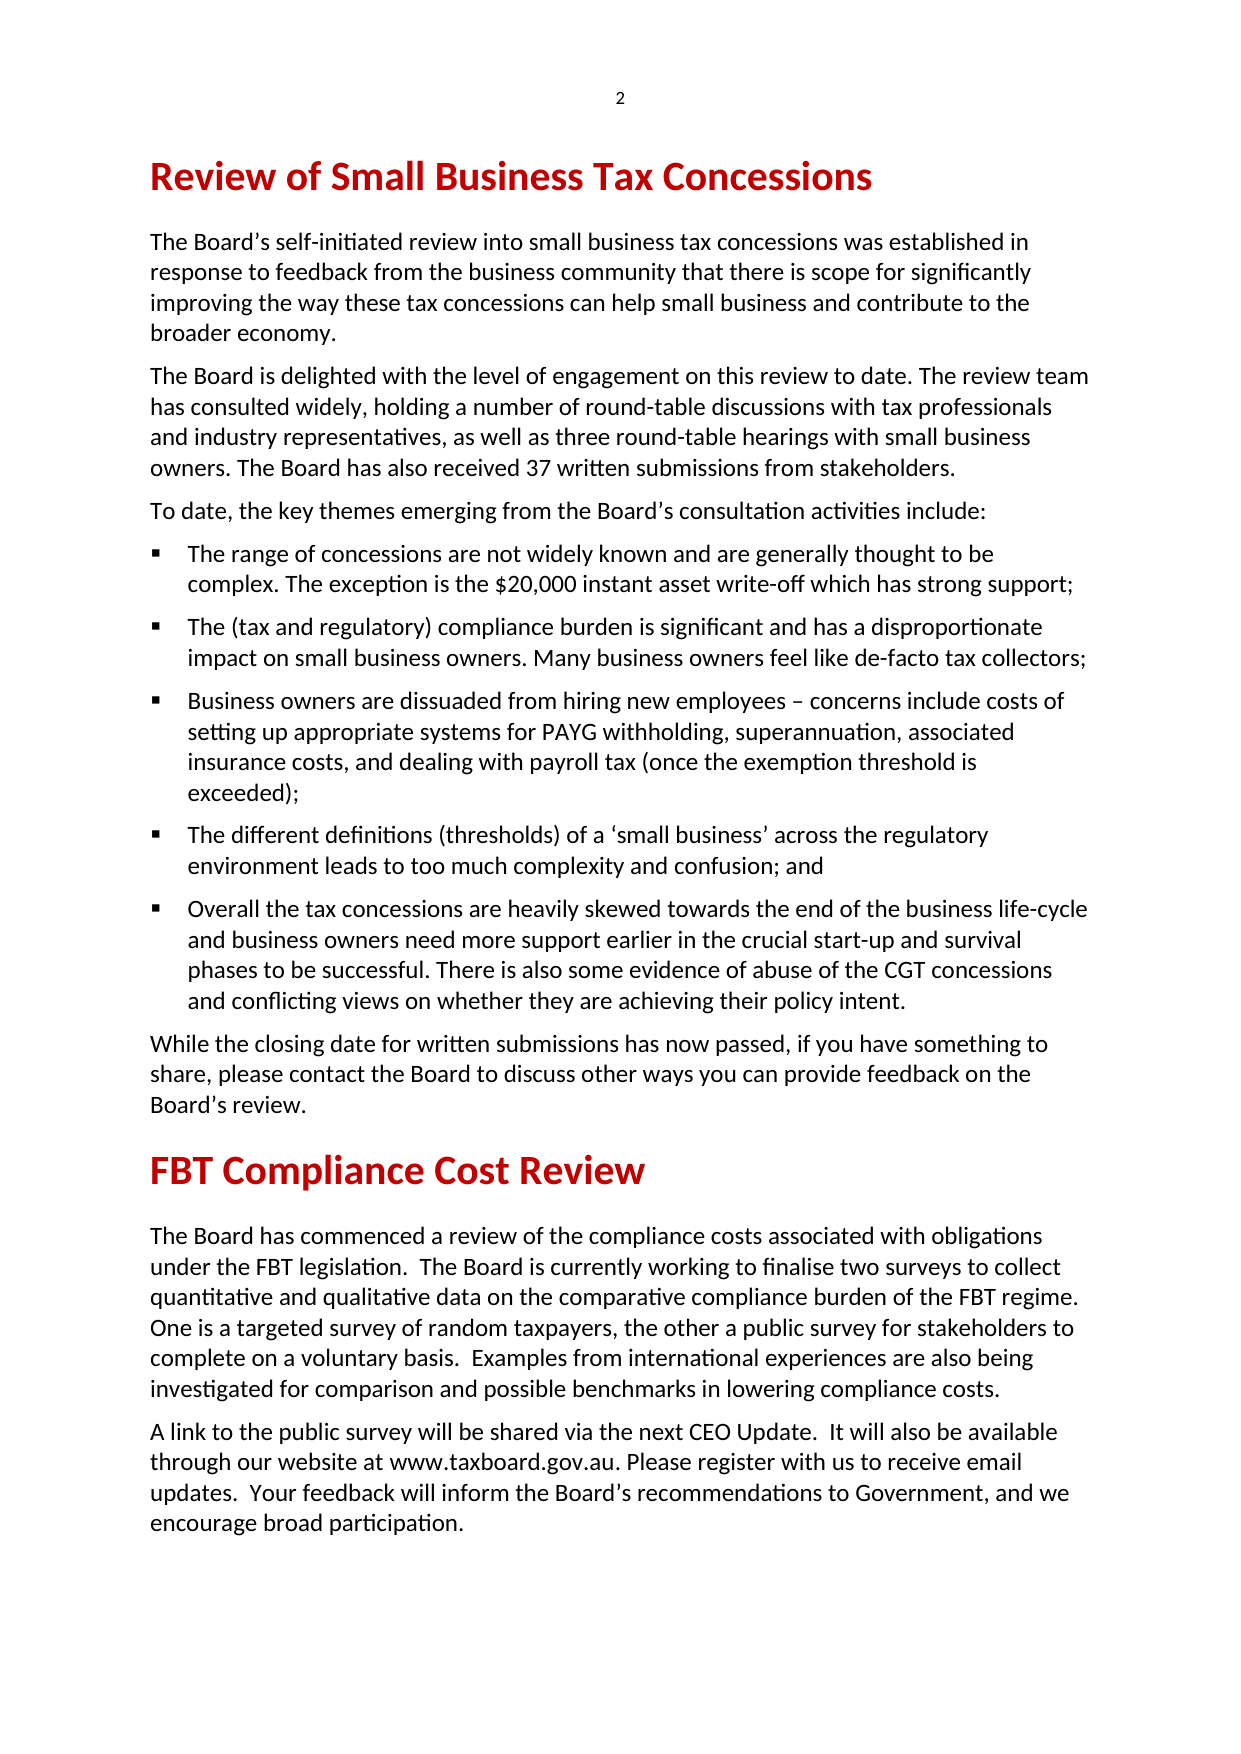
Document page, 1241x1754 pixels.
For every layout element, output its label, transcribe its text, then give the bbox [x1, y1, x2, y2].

subtitle FBT Compliance Cost Review [150, 1144, 1090, 1195]
list Overall the tax concessions are heavily skewed towards the end of the business life-cycle and business owners need more support earlier in the crucial start-up and survival phases to be successful. There is also some evidence of abuse of the CGT concessions and conflicting views on whether they are achieving their policy intent. [150, 893, 1090, 1015]
text The Board has commenced a review of the compliance costs associated with obligations under the FBT legislation. The Board is currently working to finalise two surveys to collect quantitative and qualitative data on the comparative compliance burden of the FBT regime. One is a targeted survey of random taxpayers, the other a public survey for stakeholders to complete on a voluntary basis. Examples from international experiences are also being investigated for comparison and possible benchmarks in lowering compliance costs. [150, 1220, 1090, 1403]
subtitle Review of Small Business Tax Concessions [150, 150, 1090, 201]
list Business owners are dissuaded from hiring new employees – concerns include costs of setting up appropriate systems for PAYG withholding, superannuation, associated insurance costs, and dealing with payroll tax (once the exemption threshold is exceeded); [150, 685, 1090, 807]
list The (tax and regulatory) compliance burden is significant and has a disproportionate impact on small business owners. Many business owners feel like de-facto tax collectors; [150, 612, 1090, 673]
text The Board is delighted with the level of engagement on this review to date. The review team has consulted widely, holding a number of round-table discussions with tax professionals and industry representatives, as well as three round-table hearings with small business owners. The Board has also received 37 written submissions from stakeholders. [150, 360, 1090, 482]
text The Board’s self-initiated review into small business tax concessions was established in response to feedback from the business community that there is scope for significantly improving the way these tax concessions can help small business and contribute to the broader economy. [150, 226, 1090, 348]
text While the closing date for written submissions has now passed, if you have something to share, please contact the Board to discuss other ways you can provide feedback on the Board’s review. [150, 1028, 1090, 1119]
list The different definitions (thresholds) of a ‘small business’ across the regulatory environment leads to too much complexity and confusion; and [150, 820, 1090, 881]
text A link to the public survey will be shared via the next CEO Update. It will also be available through our website at www.taxboard.gov.au. Please register with us to receive email updates. Your feedback will inform the Board’s recommendations to Government, and we encourage broad participation. [150, 1416, 1090, 1538]
text To date, the key themes emerging from the Board’s consultation activities include: [150, 495, 1090, 526]
list The range of concessions are not widely known and are generally thought to be complex. The exception is the $20,000 instant asset write-off which has strong support; [150, 538, 1090, 599]
